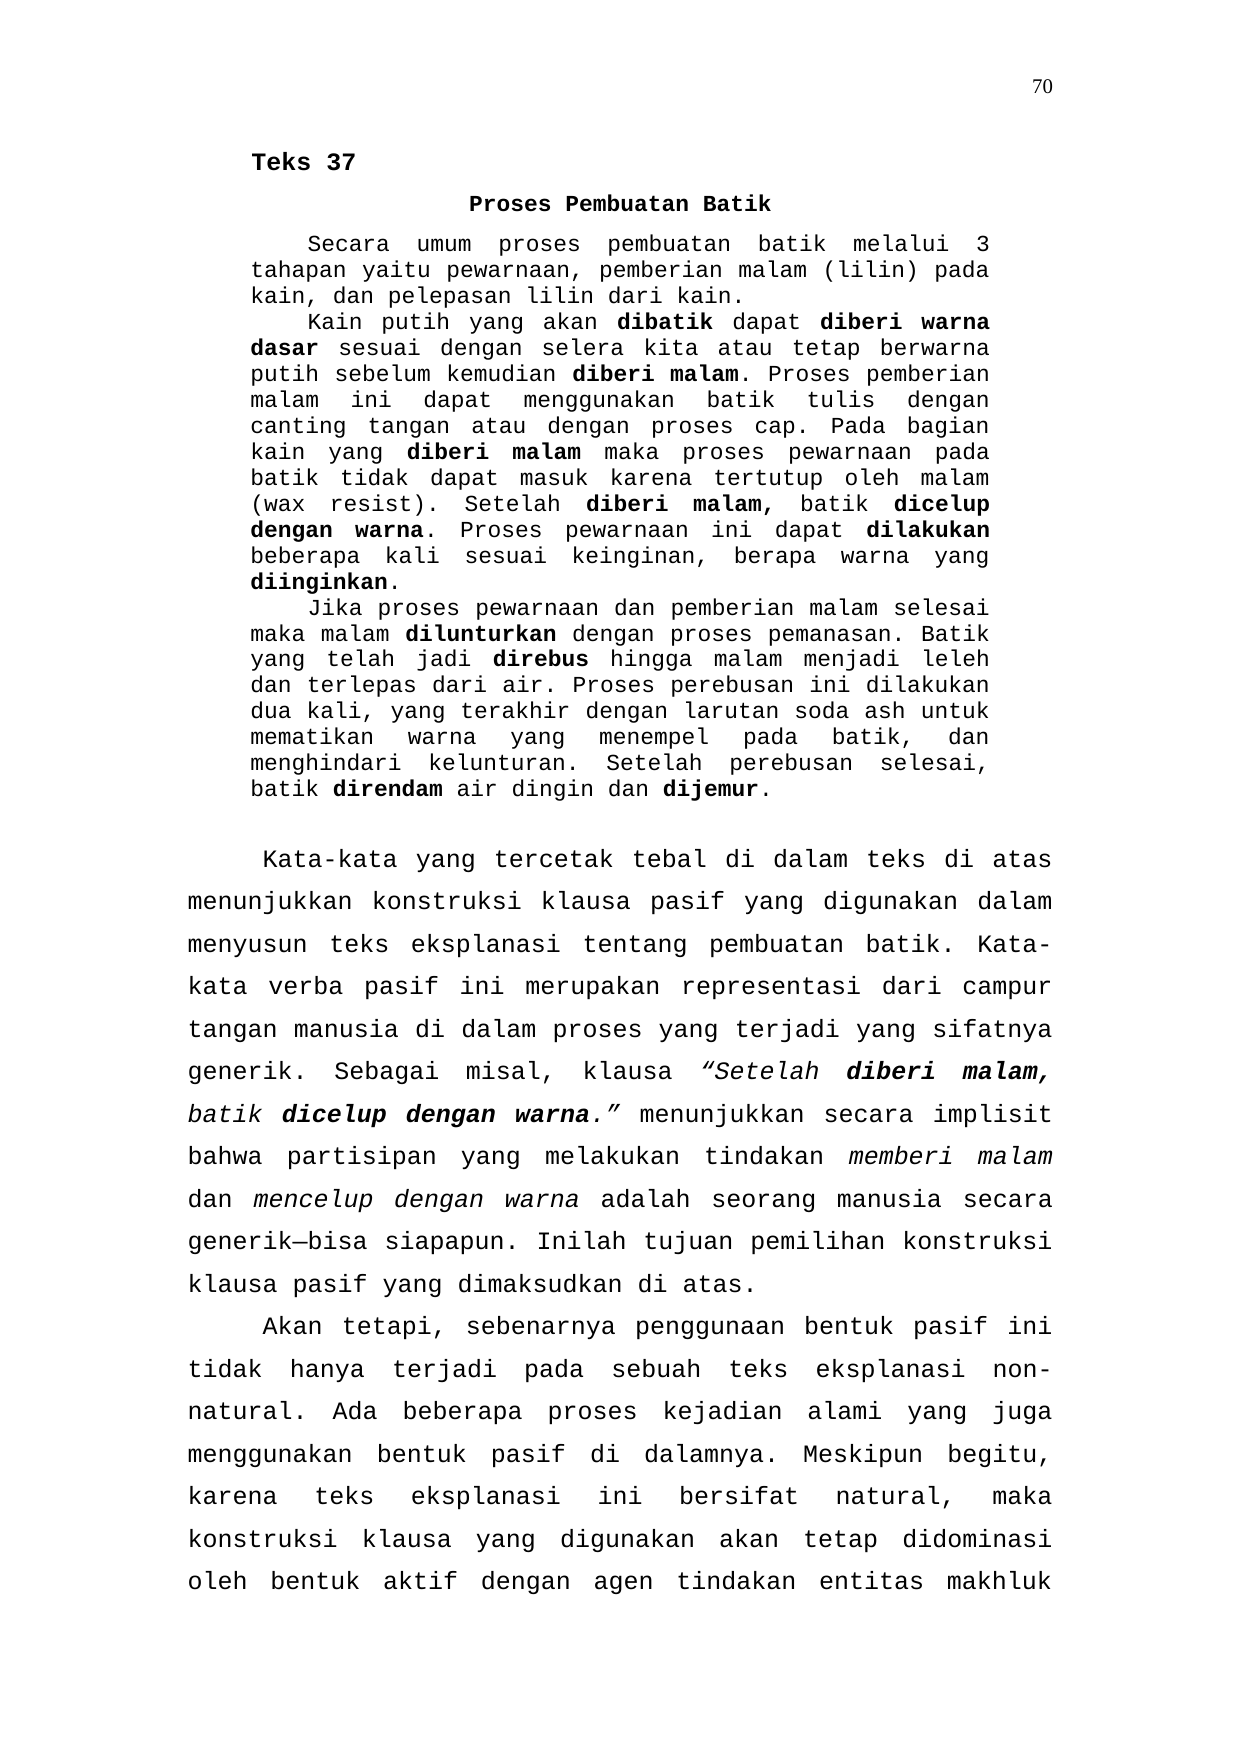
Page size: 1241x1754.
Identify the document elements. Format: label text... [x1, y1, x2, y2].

table_cell Proses Pembuatan Batik [239, 193, 1001, 233]
table_cell Secara umum proses pembuatan batik melalui 3 tahapan yaitu pewarnaan, pemberian malam (lilin) pada kain, dan pelepasan lilin dari kain. Kain putih yang akan dibatik dapat diberi warna dasar sesuai dengan selera kita atau tetap berwarna putih sebelum kemudian diberi malam. Proses pemberian malam ini dapat menggunakan batik tulis dengan canting tangan atau dengan proses cap. Pada bagian kain yang diberi malam maka proses pewarnaan pada batik tidak dapat masuk karena tertutup oleh malam (wax resist). Setelah diberi malam, batik dicelup dengan warna. Proses pewarnaan ini dapat dilakukan beberapa kali sesuai keinginan, berapa warna yang diinginkan. Jika proses pewarnaan dan pemberian malam selesai maka malam dilunturkan dengan proses pemanasan. Batik yang telah jadi direbus hingga malam menjadi leleh dan terlepas dari air. Proses perebusan ini dilakukan dua kali, yang terakhir dengan larutan soda ash untuk mematikan warna yang menempel pada batik, dan menghindari kelunturan. Setelah perebusan selesai, batik direndam air dingin dan dijemur. [239, 233, 1001, 803]
text Kata-kata yang tercetak tebal di dalam teks di atas menunjukkan konstruksi klausa pasif yang digunakan dalam menyusun teks eksplanasi tentang pembuatan batik. Kata-kata verba pasif ini merupakan representasi dari campur tangan manusia di dalam proses yang terjadi yang sifatnya generik. Sebagai misal, klausa “Setelah diberi malam, batik dicelup dengan warna.” menunjukkan secara implisit bahwa partisipan yang melakukan tindakan memberi malam dan mencelup dengan warna adalah seorang manusia secara generik—bisa siapapun. Inilah tujuan pemilihan konstruksi klausa pasif yang dimaksudkan di atas. [187, 846, 1053, 1300]
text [187, 1314, 1053, 1597]
table_header Teks 37 [239, 150, 1001, 193]
